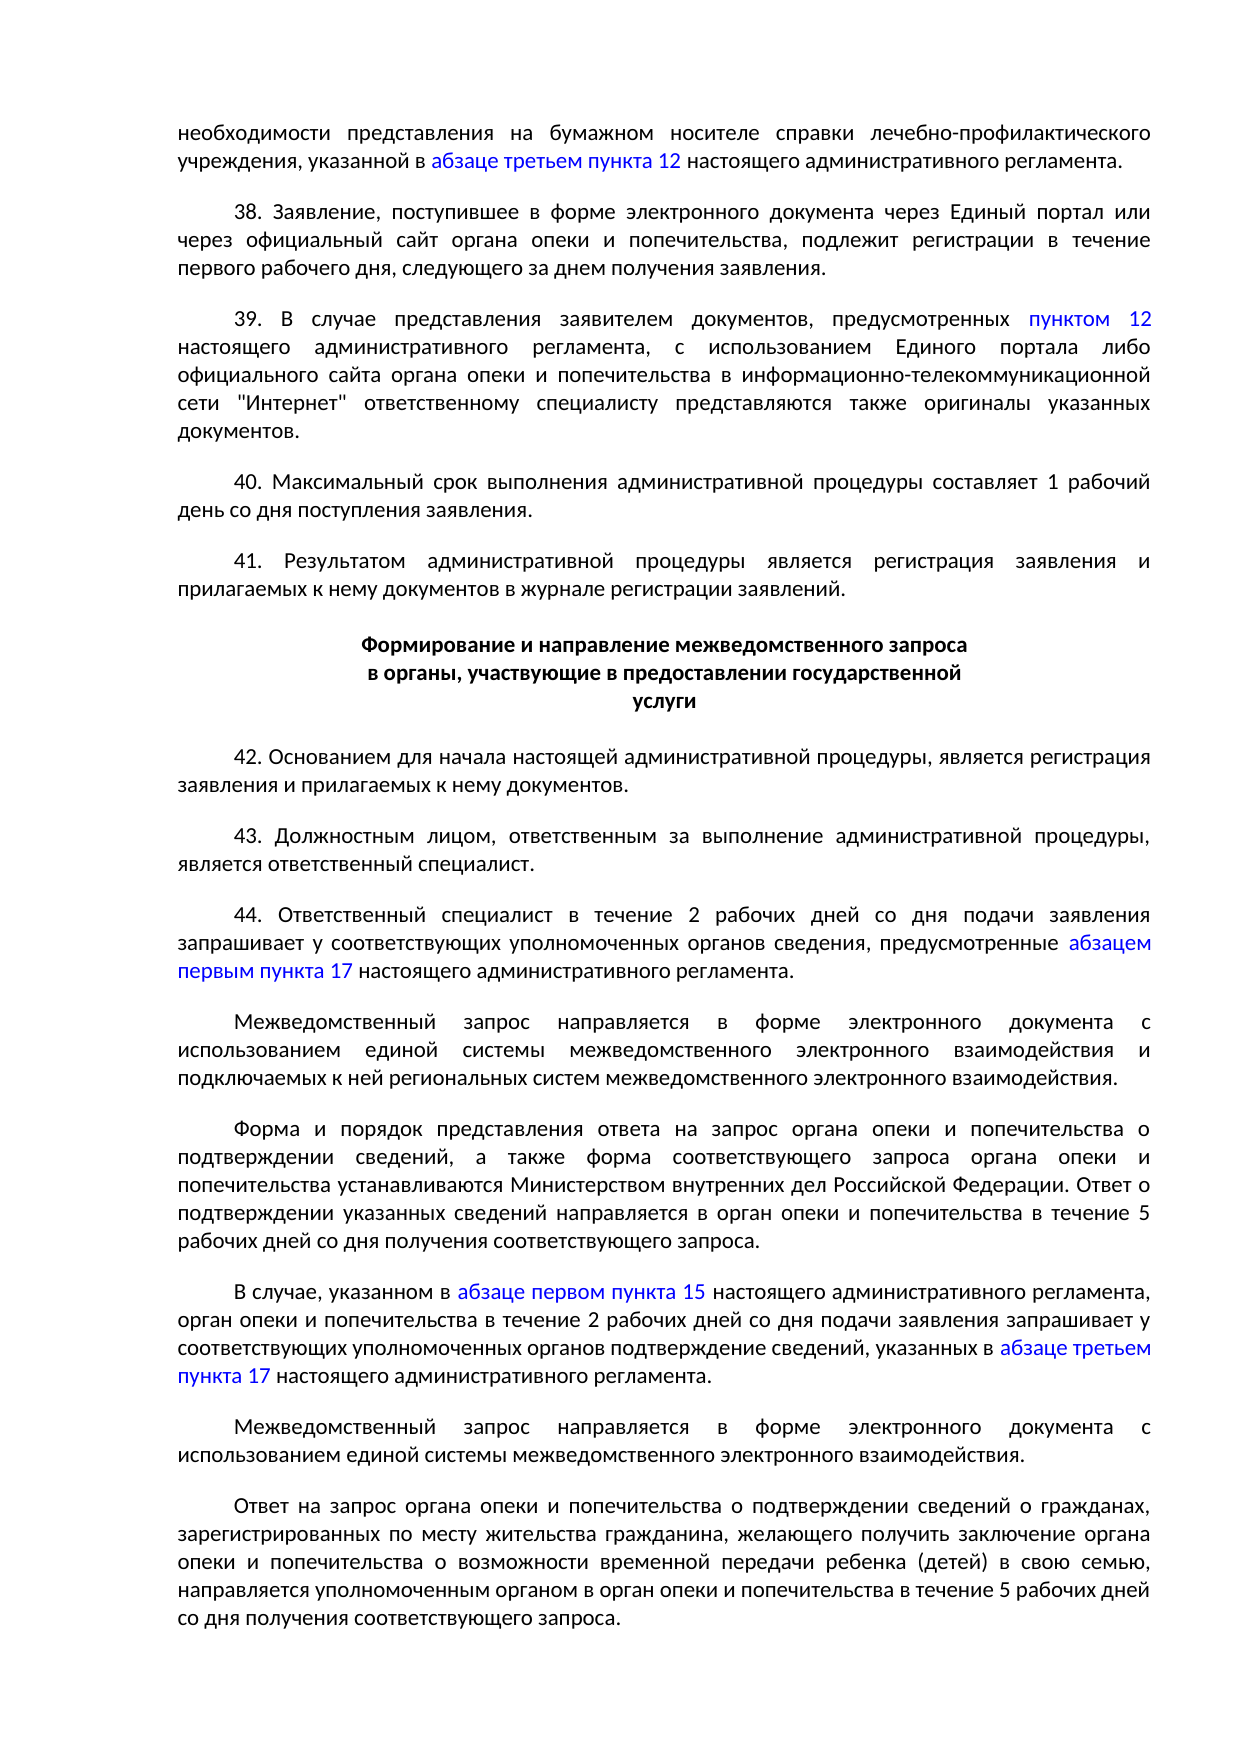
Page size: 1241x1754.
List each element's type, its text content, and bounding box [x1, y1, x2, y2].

text Форма и порядок представления ответа на запрос органа опеки и попечительства о подтверждении сведений, а также форма соответствующего запроса органа опеки и попечительства устанавливаются Министерством внутренних дел Российской Федерации. Ответ о подтверждении указанных сведений направляется в орган опеки и попечительства в течение 5 рабочих дней со дня получения соответствующего запроса. [177, 1114, 1152, 1254]
text Ответ на запрос органа опеки и попечительства о подтверждении сведений о гражданах, зарегистрированных по месту жительства гражданина, желающего получить заключение органа опеки и попечительства о возможности временной передачи ребенка (детей) в свою семью, направляется уполномоченным органом в орган опеки и попечительства в течение 5 рабочих дней со дня получения соответствующего запроса. [177, 1491, 1152, 1631]
title Формирование и направление межведомственного запроса [177, 630, 1152, 658]
text 40. Максимальный срок выполнения административной процедуры составляет 1 рабочий день со дня поступления заявления. [177, 467, 1152, 523]
text 41. Результатом административной процедуры является регистрация заявления и прилагаемых к нему документов в журнале регистрации заявлений. [177, 546, 1152, 602]
text 43. Должностным лицом, ответственным за выполнение административной процедуры, является ответственный специалист. [177, 821, 1152, 877]
text 38. Заявление, поступившее в форме электронного документа через Единый портал или через официальный сайт органа опеки и попечительства, подлежит регистрации в течение первого рабочего дня, следующего за днем получения заявления. [177, 197, 1152, 281]
text 39. В случае представления заявителем документов, предусмотренных пунктом 12 настоящего административного регламента, с использованием Единого портала либо официального сайта органа опеки и попечительства в информационно-телекоммуникационной сети "Интернет" ответственному специалисту представляются также оригиналы указанных документов. [177, 304, 1152, 444]
title услуги [177, 686, 1152, 714]
title в органы, участвующие в предоставлении государственной [177, 658, 1152, 686]
text 42. Основанием для начала настоящей административной процедуры, является регистрация заявления и прилагаемых к нему документов. [177, 742, 1152, 798]
text В случае, указанном в абзаце первом пункта 15 настоящего административного регламента, орган опеки и попечительства в течение 2 рабочих дней со дня подачи заявления запрашивает у соответствующих уполномоченных органов подтверждение сведений, указанных в абзаце третьем пункта 17 настоящего административного регламента. [177, 1277, 1152, 1389]
text Межведомственный запрос направляется в форме электронного документа с использованием единой системы межведомственного электронного взаимодействия и подключаемых к ней региональных систем межведомственного электронного взаимодействия. [177, 1007, 1152, 1091]
text Межведомственный запрос направляется в форме электронного документа с использованием единой системы межведомственного электронного взаимодействия. [177, 1412, 1152, 1468]
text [177, 118, 1152, 174]
text 44. Ответственный специалист в течение 2 рабочих дней со дня подачи заявления запрашивает у соответствующих уполномоченных органов сведения, предусмотренные абзацем первым пункта 17 настоящего административного регламента. [177, 900, 1152, 984]
